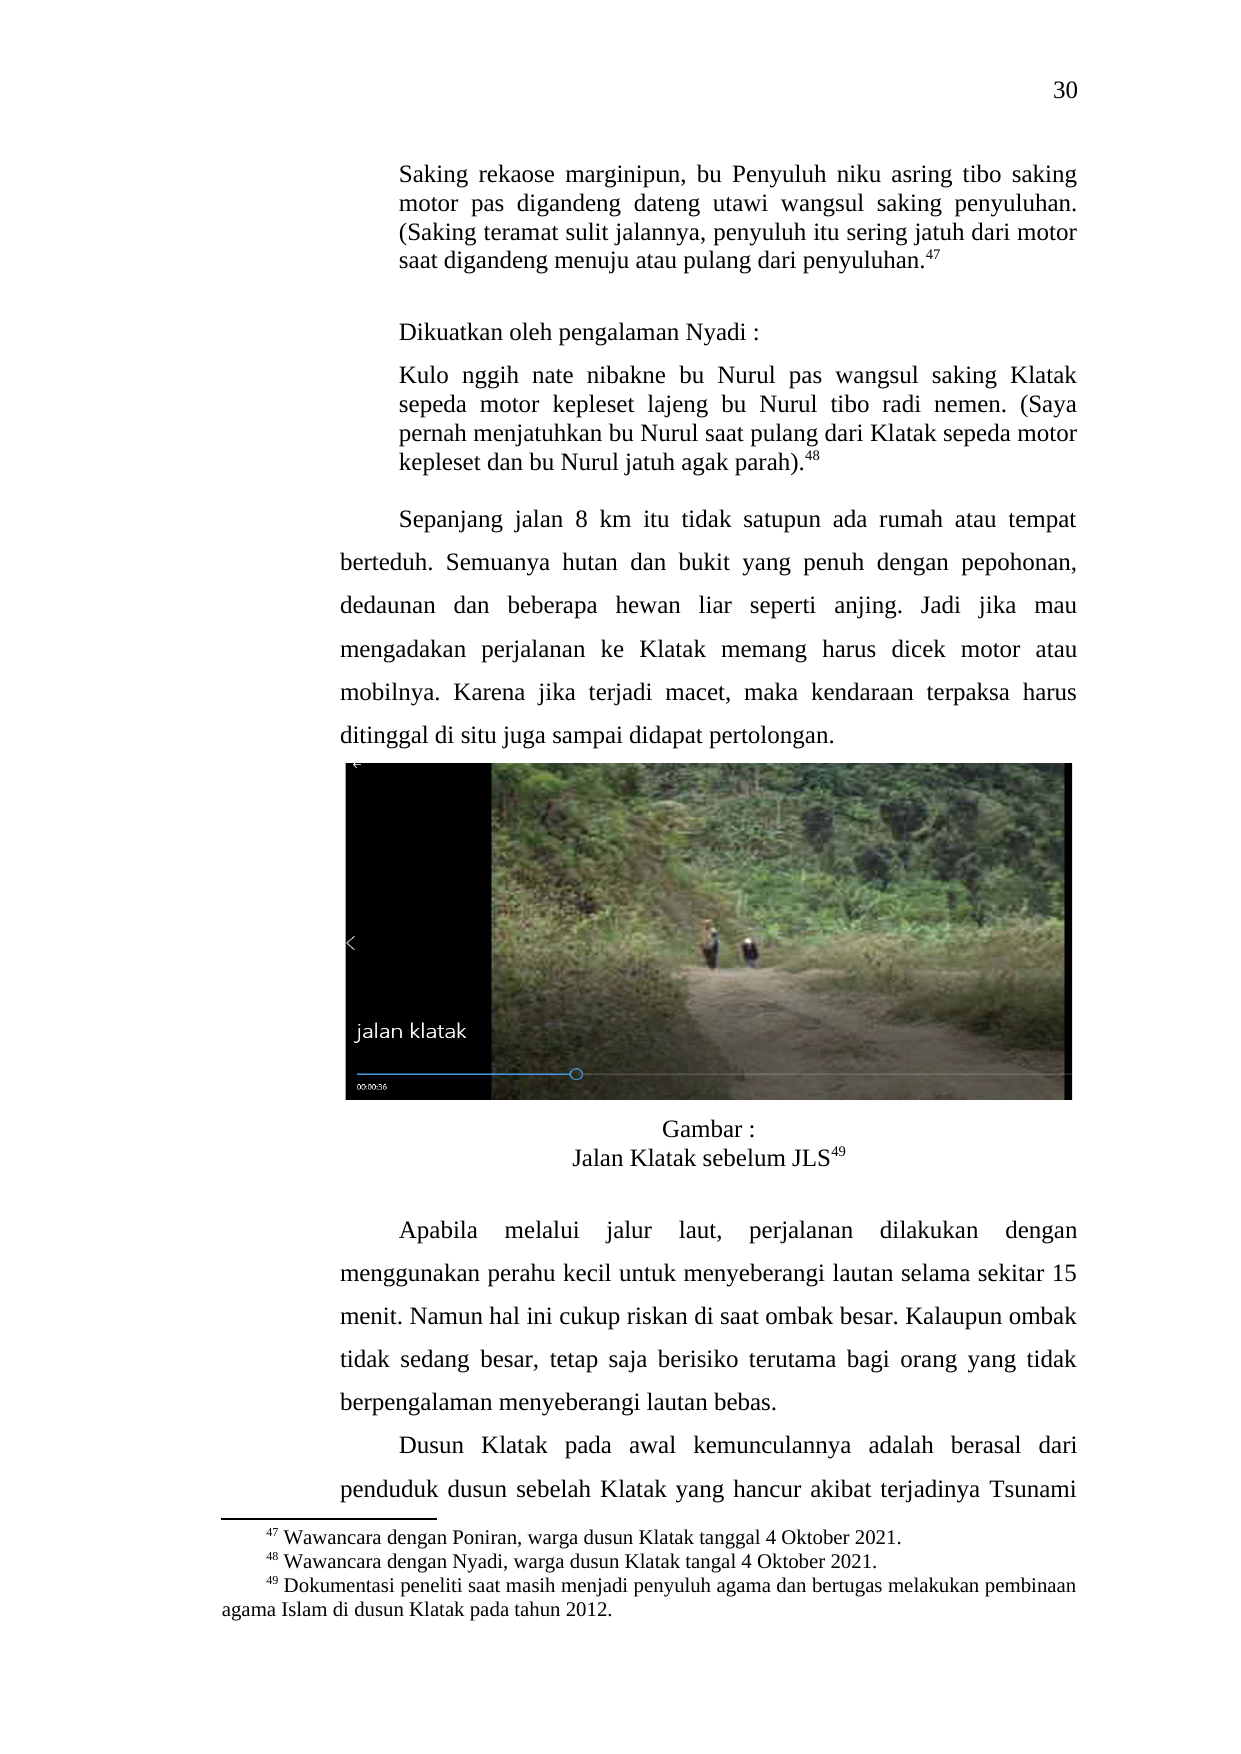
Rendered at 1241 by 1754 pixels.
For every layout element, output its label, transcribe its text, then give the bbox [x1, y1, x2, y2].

list Gambar : [340, 1114, 1078, 1143]
picture [345, 763, 1073, 1100]
list Kulo nggih nate nibakne bu Nurul pas wangsul saking Klatak sepeda motor kepleset lajeng bu Nurul tibo radi nemen. (Saya pernah menjatuhkan bu Nurul saat pulang dari Klatak sepeda motor kepleset dan bu Nurul jatuh agak parah). [399, 361, 1078, 476]
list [340, 1431, 1078, 1502]
list Jalan Klatak sebelum JLS [340, 1143, 1078, 1172]
list Saking rekaose marginipun, bu Penyuluh niku asring tibo saking motor pas digandeng dateng utawi wangsul saking penyuluhan. (Saking teramat sulit jalannya, penyuluh itu sering jatuh dari motor saat digandeng menuju atau pulang dari penyuluhan. [399, 159, 1078, 274]
list Dikuatkan oleh pengalaman Nyadi : [340, 317, 1078, 346]
list Sepanjang jalan 8 km itu tidak satupun ada rumah atau tempat berteduh. Semuanya hutan dan bukit yang penuh dengan pepohonan, dedaunan dan beberapa hewan liar seperti anjing. Jadi jika mau mengadakan perjalanan ke Klatak memang harus dicek motor atau mobilnya. Karena jika terjadi macet, maka kendaraan terpaksa harus ditinggal di situ juga sampai didapat pertolongan. [340, 504, 1078, 749]
list Apabila melalui jalur laut, perjalanan dilakukan dengan menggunakan perahu kecil untuk menyeberangi lautan selama sekitar 15 menit. Namun hal ini cukup riskan di saat ombak besar. Kalaupun ombak tidak sedang besar, tetap saja berisiko terutama bagi orang yang tidak berpengalaman menyeberangi lautan bebas. [340, 1215, 1078, 1416]
